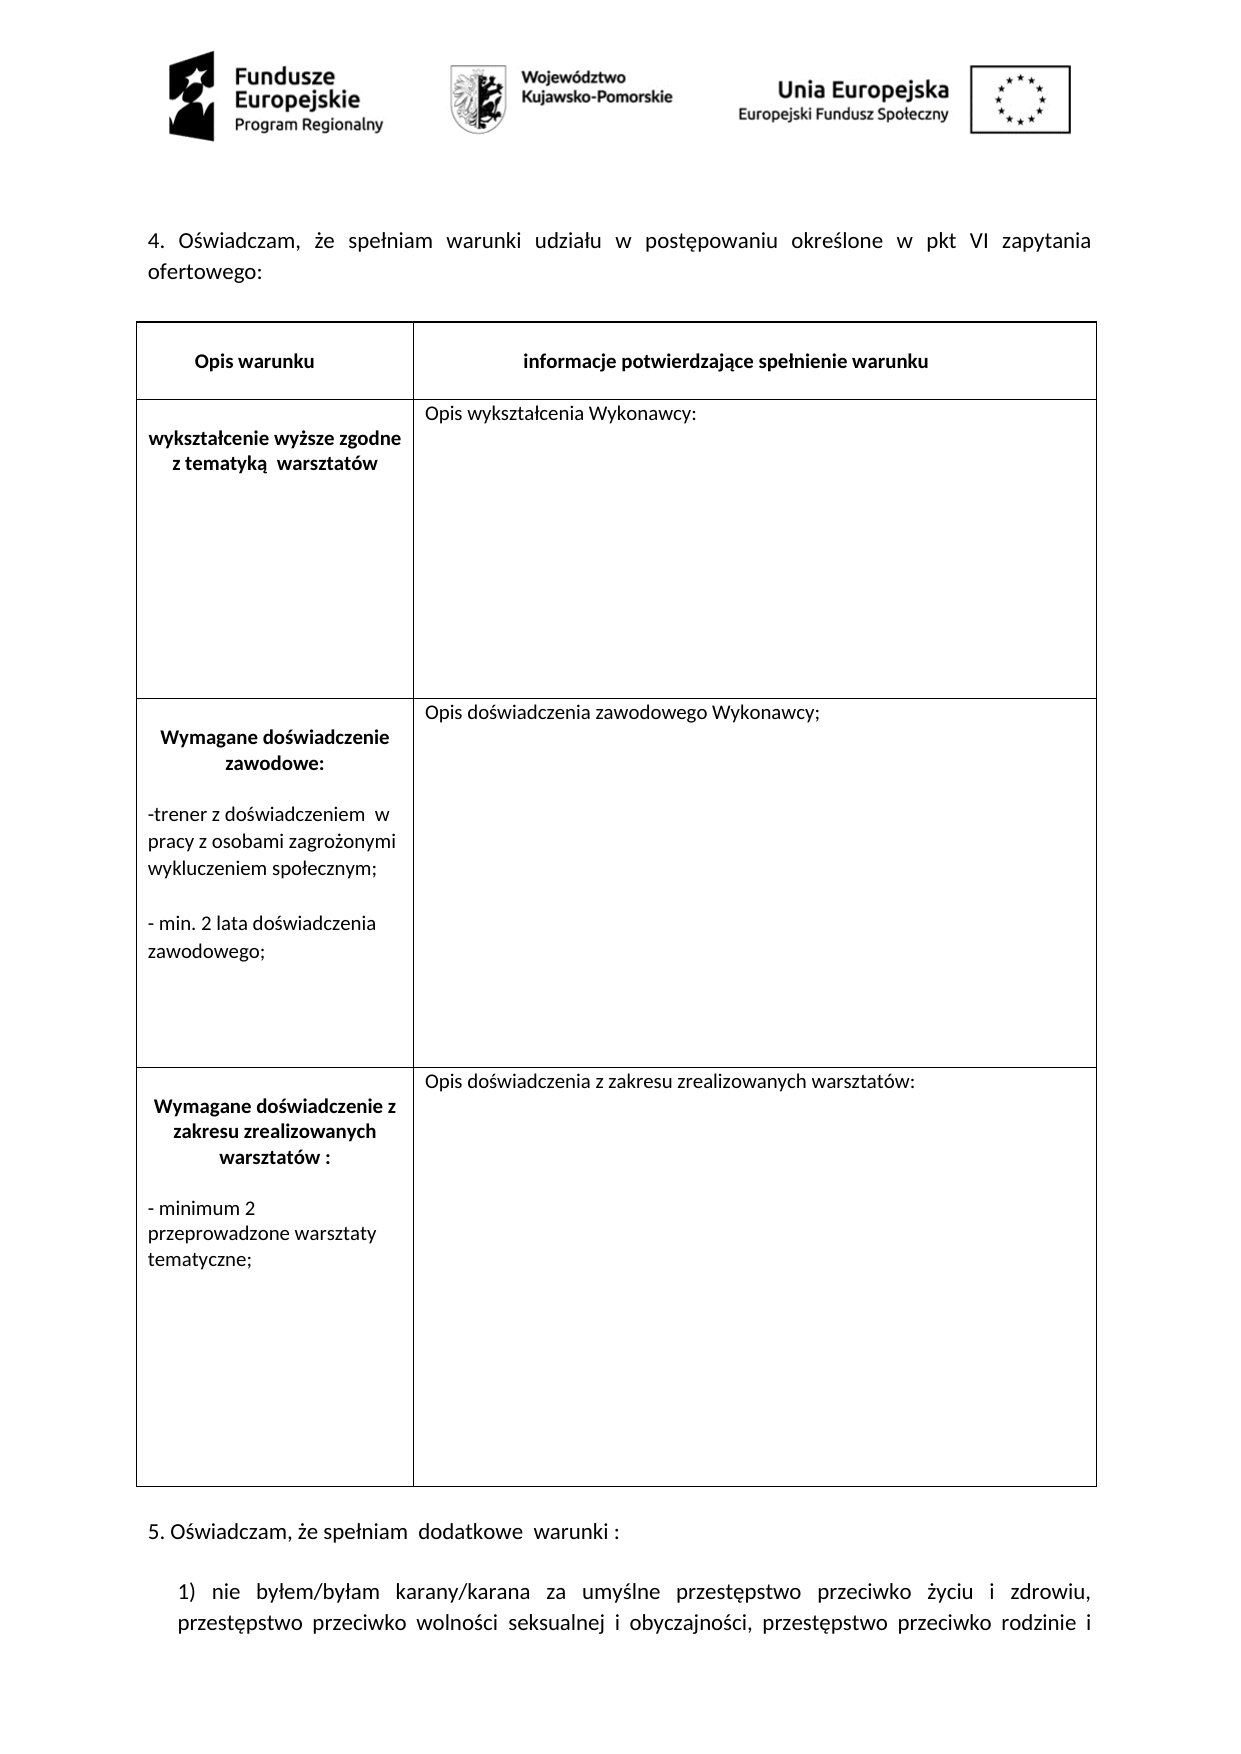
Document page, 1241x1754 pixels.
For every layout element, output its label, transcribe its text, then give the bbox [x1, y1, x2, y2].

table_cell Opis doświadczenia z zakresu zrealizowanych warsztatów: [414, 1068, 1096, 1486]
text 4. Oświadczam, że spełniam warunki udziału w postępowaniu określone w pkt VI zapytania ofertowego: [148, 227, 1093, 285]
table_header Opis warunku [137, 323, 413, 399]
table_cell Wymagane doświadczenie z zakresu zrealizowanych warsztatów : - minimum 2 przeprowadzone warsztaty tematyczne; [137, 1068, 413, 1486]
table_cell Opis wykształcenia Wykonawcy: [414, 400, 1096, 698]
text 5. Oświadczam, że spełniam dodatkowe warunki : [148, 1517, 1093, 1545]
table_header informacje potwierdzające spełnienie warunku [414, 323, 1096, 399]
table_cell Opis doświadczenia zawodowego Wykonawcy; [414, 699, 1096, 1067]
picture [147, 28, 1093, 163]
table_cell wykształcenie wyższe zgodne z tematyką warsztatów [137, 400, 413, 698]
table_cell Wymagane doświadczenie zawodowe: -trener z doświadczeniem w pracy z osobami zagrożonymi wykluczeniem społecznym; - min. 2 lata doświadczenia zawodowego; [137, 699, 413, 1067]
